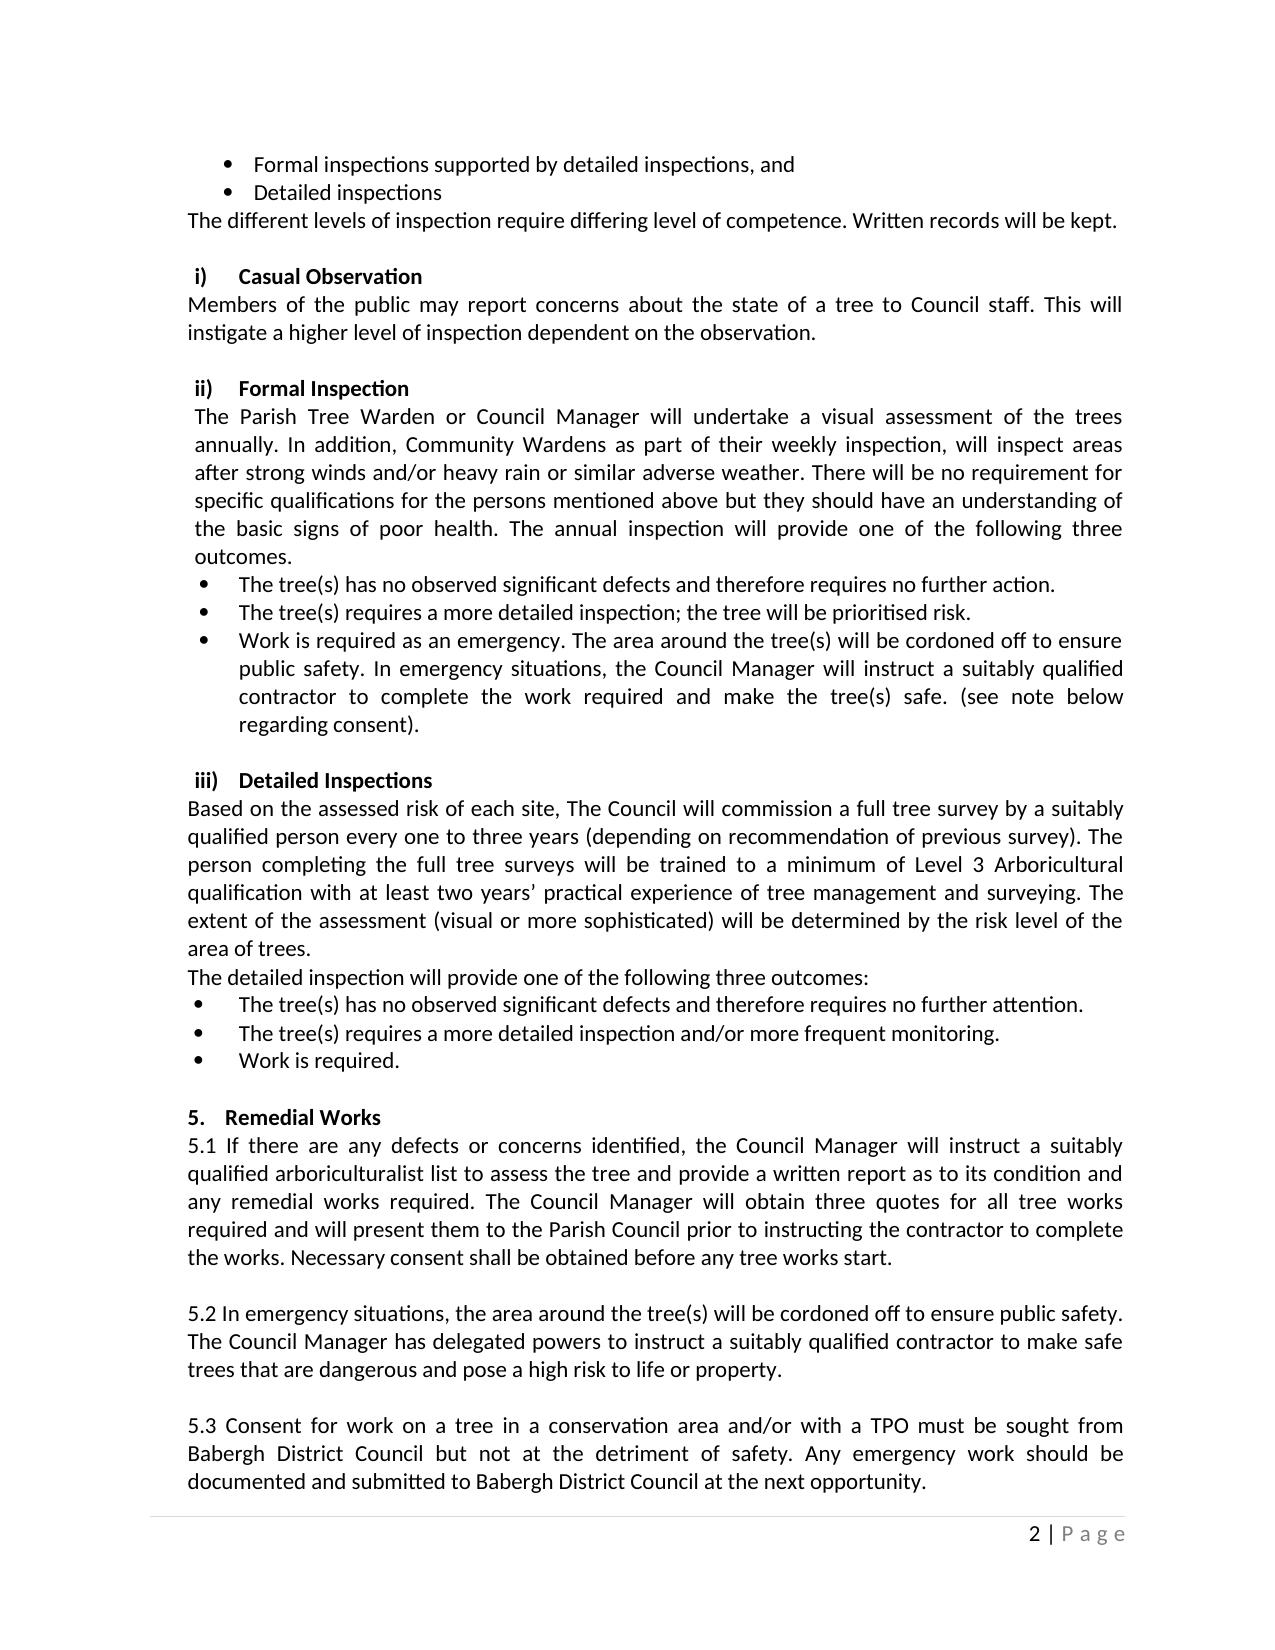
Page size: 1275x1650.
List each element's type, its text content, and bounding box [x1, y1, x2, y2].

text Members of the public may report concerns about the state of a tree to Council staff. This will instigate a higher level of inspection dependent on the observation. [187, 290, 1125, 346]
list Formal inspections supported by detailed inspections, and [224, 150, 1125, 178]
text 5.1 If there are any defects or concerns identified, the Council Manager will instruct a suitably qualified arboriculturalist list to assess the tree and provide a written report as to its condition and any remedial works required. The Council Manager will obtain three quotes for all tree works required and will present them to the Parish Council prior to instructing the contractor to complete the works. Necessary consent shall be obtained before any tree works start. [187, 1131, 1125, 1271]
list Detailed Inspections [194, 766, 1125, 794]
text The different levels of inspection require differing level of competence. Written records will be kept. [187, 206, 1125, 234]
list Detailed inspections [224, 178, 1125, 206]
list Casual Observation [194, 262, 1125, 290]
text Based on the assessed risk of each site, The Council will commission a full tree survey by a suitably qualified person every one to three years (depending on recommendation of previous survey). The person completing the full tree surveys will be trained to a minimum of Level 3 Arboricultural qualification with at least two years’ practical experience of tree management and surveying. The extent of the assessment (visual or more sophisticated) will be determined by the risk level of the area of trees. [187, 794, 1125, 963]
list Remedial Works [187, 1103, 1125, 1131]
text 5.3 Consent for work on a tree in a conservation area and/or with a TPO must be sought from Babergh District Council but not at the detriment of safety. Any emergency work should be documented and submitted to Babergh District Council at the next opportunity. [187, 1411, 1125, 1495]
list Work is required. [194, 1047, 1125, 1075]
list The tree(s) requires a more detailed inspection and/or more frequent monitoring. [194, 1019, 1125, 1047]
list The tree(s) has no observed significant defects and therefore requires no further action. [200, 570, 1125, 598]
list Formal Inspection [194, 374, 1125, 402]
text The Parish Tree Warden or Council Manager will undertake a visual assessment of the trees annually. In addition, Community Wardens as part of their weekly inspection, will inspect areas after strong winds and/or heavy rain or similar adverse weather. There will be no requirement for specific qualifications for the persons mentioned above but they should have an understanding of the basic signs of poor health. The annual inspection will provide one of the following three outcomes. [194, 402, 1125, 570]
list Work is required as an emergency. The area around the tree(s) will be cordoned off to ensure public safety. In emergency situations, the Council Manager will instruct a suitably qualified contractor to complete the work required and make the tree(s) safe. (see note below regarding consent). [200, 626, 1125, 738]
list The tree(s) requires a more detailed inspection; the tree will be prioritised risk. [200, 598, 1125, 626]
text The detailed inspection will provide one of the following three outcomes: [187, 963, 1125, 991]
list The tree(s) has no observed significant defects and therefore requires no further attention. [194, 991, 1125, 1019]
text 5.2 In emergency situations, the area around the tree(s) will be cordoned off to ensure public safety. The Council Manager has delegated powers to instruct a suitably qualified contractor to make safe trees that are dangerous and pose a high risk to life or property. [187, 1299, 1125, 1383]
